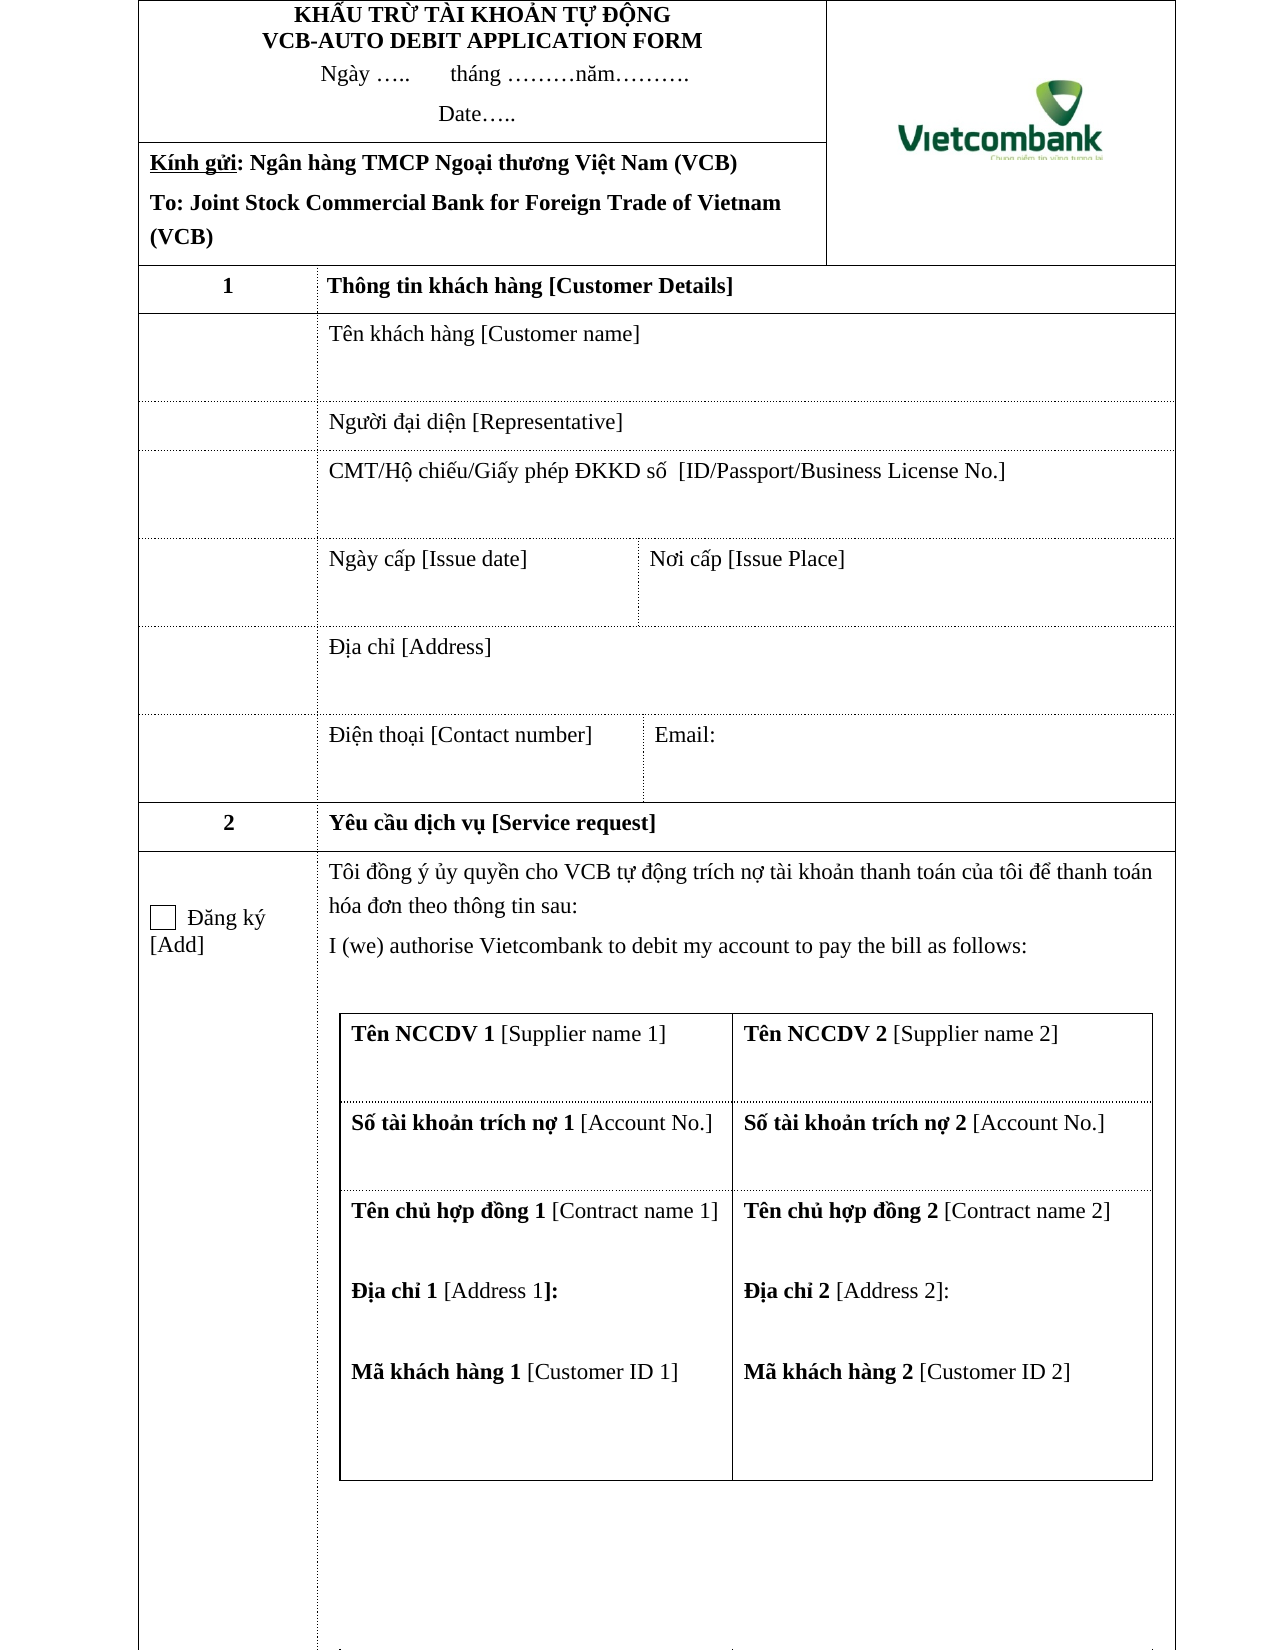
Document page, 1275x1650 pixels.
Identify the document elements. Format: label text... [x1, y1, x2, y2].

table_cell Tôi đồng ý ủy quyền cho VCB tự động trích nợ tài khoản thanh toán của tôi để thanh toán hóa đơn theo thông tin sau: I (we) authorise Vietcombank to debit my account to pay the bill as follows: [317, 852, 1175, 1650]
table_cell Thông tin khách hàng [Customer Details] [317, 266, 1175, 313]
table_cell Kính gửi: Ngân hàng TMCP Ngoại thương Việt Nam (VCB) To: Joint Stock Commercial Bank for Foreign Trade of Vietnam (VCB) [139, 143, 826, 264]
table_cell [139, 538, 317, 626]
table_cell 1 [139, 266, 317, 313]
table_cell [139, 450, 317, 538]
table_cell Đăng ký [Add] [139, 852, 317, 1650]
table_cell [139, 401, 317, 449]
picture [896, 78, 1104, 160]
table_cell Tên khách hàng [Customer name] [317, 314, 1175, 401]
table_cell CMT/Hộ chiếu/Giấy phép ĐKKD số [ID/Passport/Business License No.] [317, 450, 1175, 538]
table_header [827, 1, 1175, 264]
table_cell Ngày cấp [Issue date] [317, 538, 638, 626]
table_cell Người đại diện [Representative] [317, 401, 1175, 449]
table_cell [139, 714, 317, 802]
table_cell Điện thoại [Contact number] [317, 714, 643, 802]
table_cell Nơi cấp [Issue Place] [638, 538, 1175, 626]
table_cell [139, 626, 317, 714]
table_cell 2 [139, 803, 317, 851]
table_cell Yêu cầu dịch vụ [Service request] [317, 803, 1175, 851]
table_cell Địa chỉ [Address] [317, 626, 1175, 714]
table_cell [139, 314, 317, 401]
table_header KHẤU TRỪ TÀI KHOẢN TỰ ĐỘNG VCB-AUTO DEBIT APPLICATION FORM Ngày ….. tháng ………năm………. Date….. [139, 1, 826, 142]
table_cell Email: [643, 714, 1175, 802]
